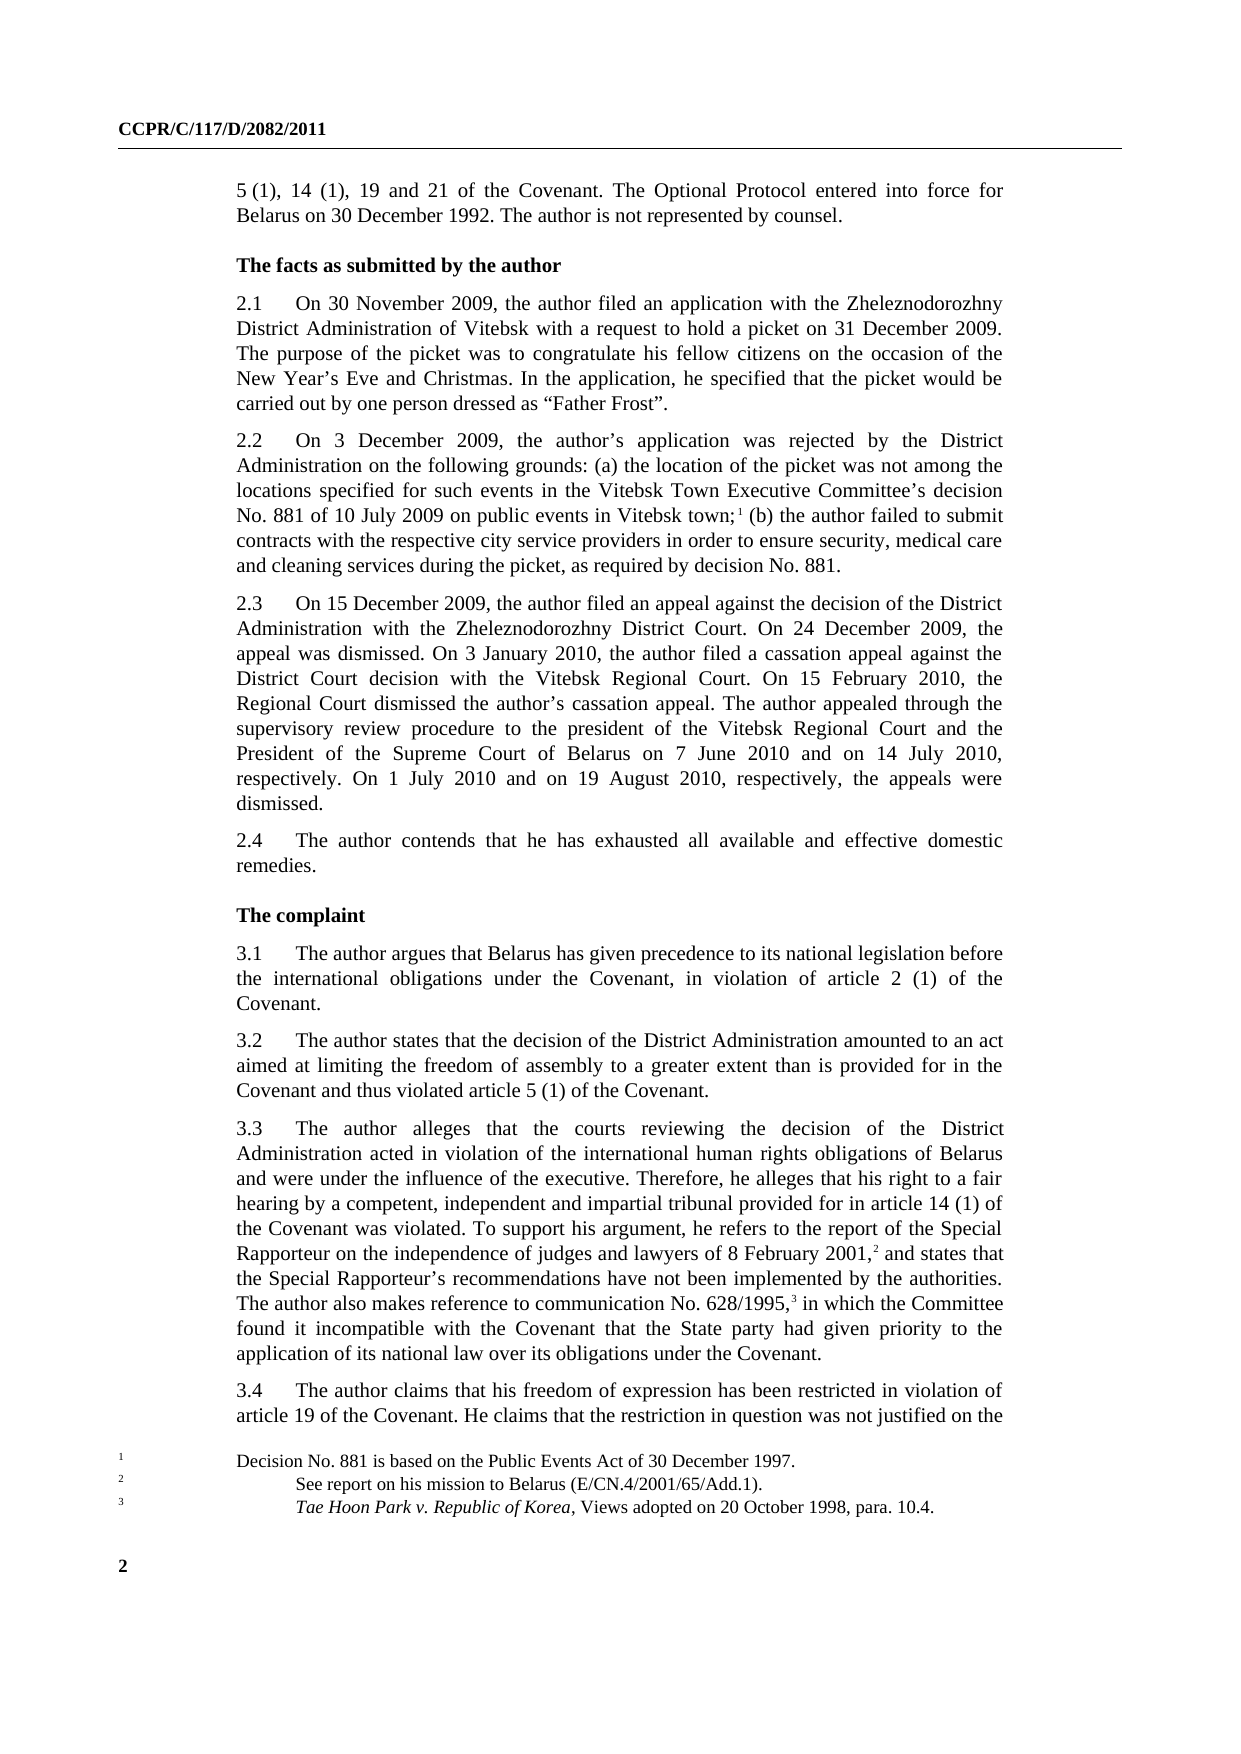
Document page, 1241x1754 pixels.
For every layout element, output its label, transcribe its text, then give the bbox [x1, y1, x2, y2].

text 2.1 On 30 November 2009, the author filed an application with the Zheleznodorozhny District Administration of Vitebsk with a request to hold a picket on 31 December 2009. The purpose of the picket was to congratulate his fellow citizens on the occasion of the New Year’s Eve and Christmas. In the application, he specified that the picket would be carried out by one person dressed as “Father Frost”. [236, 290, 1004, 415]
text 3.3 The author alleges that the courts reviewing the decision of the District Administration acted in violation of the international human rights obligations of Belarus and were under the influence of the executive. Therefore, he alleges that his right to a fair hearing by a competent, independent and impartial tribunal provided for in article 14 (1) of the Covenant was violated. To support his argument, he refers to the report of the Special Rapporteur on the independence of judges and lawyers of 8 February 2001, and states that the Special Rapporteur’s recommendations have not been implemented by the authorities. The author also makes reference to communication No. 628/1995, in which the Committee found it incompatible with the Covenant that the State party had given priority to the application of its national law over its obligations under the Covenant. [236, 1115, 1004, 1365]
text 2.2 On 3 December 2009, the author’s application was rejected by the District Administration on the following grounds: (a) the location of the picket was not among the locations specified for such events in the Vitebsk Town Executive Committee’s decision No. 881 of 10 July 2009 on public events in Vitebsk town; (b) the author failed to submit contracts with the respective city service providers in order to ensure security, medical care and cleaning services during the picket, as required by decision No. 881. [236, 427, 1004, 577]
text The facts as submitted by the author [118, 252, 1004, 277]
text 2.4 The author contends that he has exhausted all available and effective domestic remedies. [236, 827, 1004, 877]
text The complaint [118, 902, 1004, 927]
text 2.3 On 15 December 2009, the author filed an appeal against the decision of the District Administration with the Zheleznodorozhny District Court. On 24 December 2009, the appeal was dismissed. On 3 January 2010, the author filed a cassation appeal against the District Court decision with the Vitebsk Regional Court. On 15 February 2010, the Regional Court dismissed the author’s cassation appeal. The author appealed through the supervisory review procedure to the president of the Vitebsk Regional Court and the President of the Supreme Court of Belarus on 7 June 2010 and on 14 July 2010, respectively. On 1 July 2010 and on 19 August 2010, respectively, the appeals were dismissed. [236, 590, 1004, 815]
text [236, 1377, 1004, 1427]
text 3.1 The author argues that Belarus has given precedence to its national legislation before the international obligations under the Covenant, in violation of article 2 (1) of the Covenant. [236, 940, 1004, 1015]
text 3.2 The author states that the decision of the District Administration amounted to an act aimed at limiting the freedom of assembly to a greater extent than is provided for in the Covenant and thus violated article 5 (1) of the Covenant. [236, 1027, 1004, 1102]
